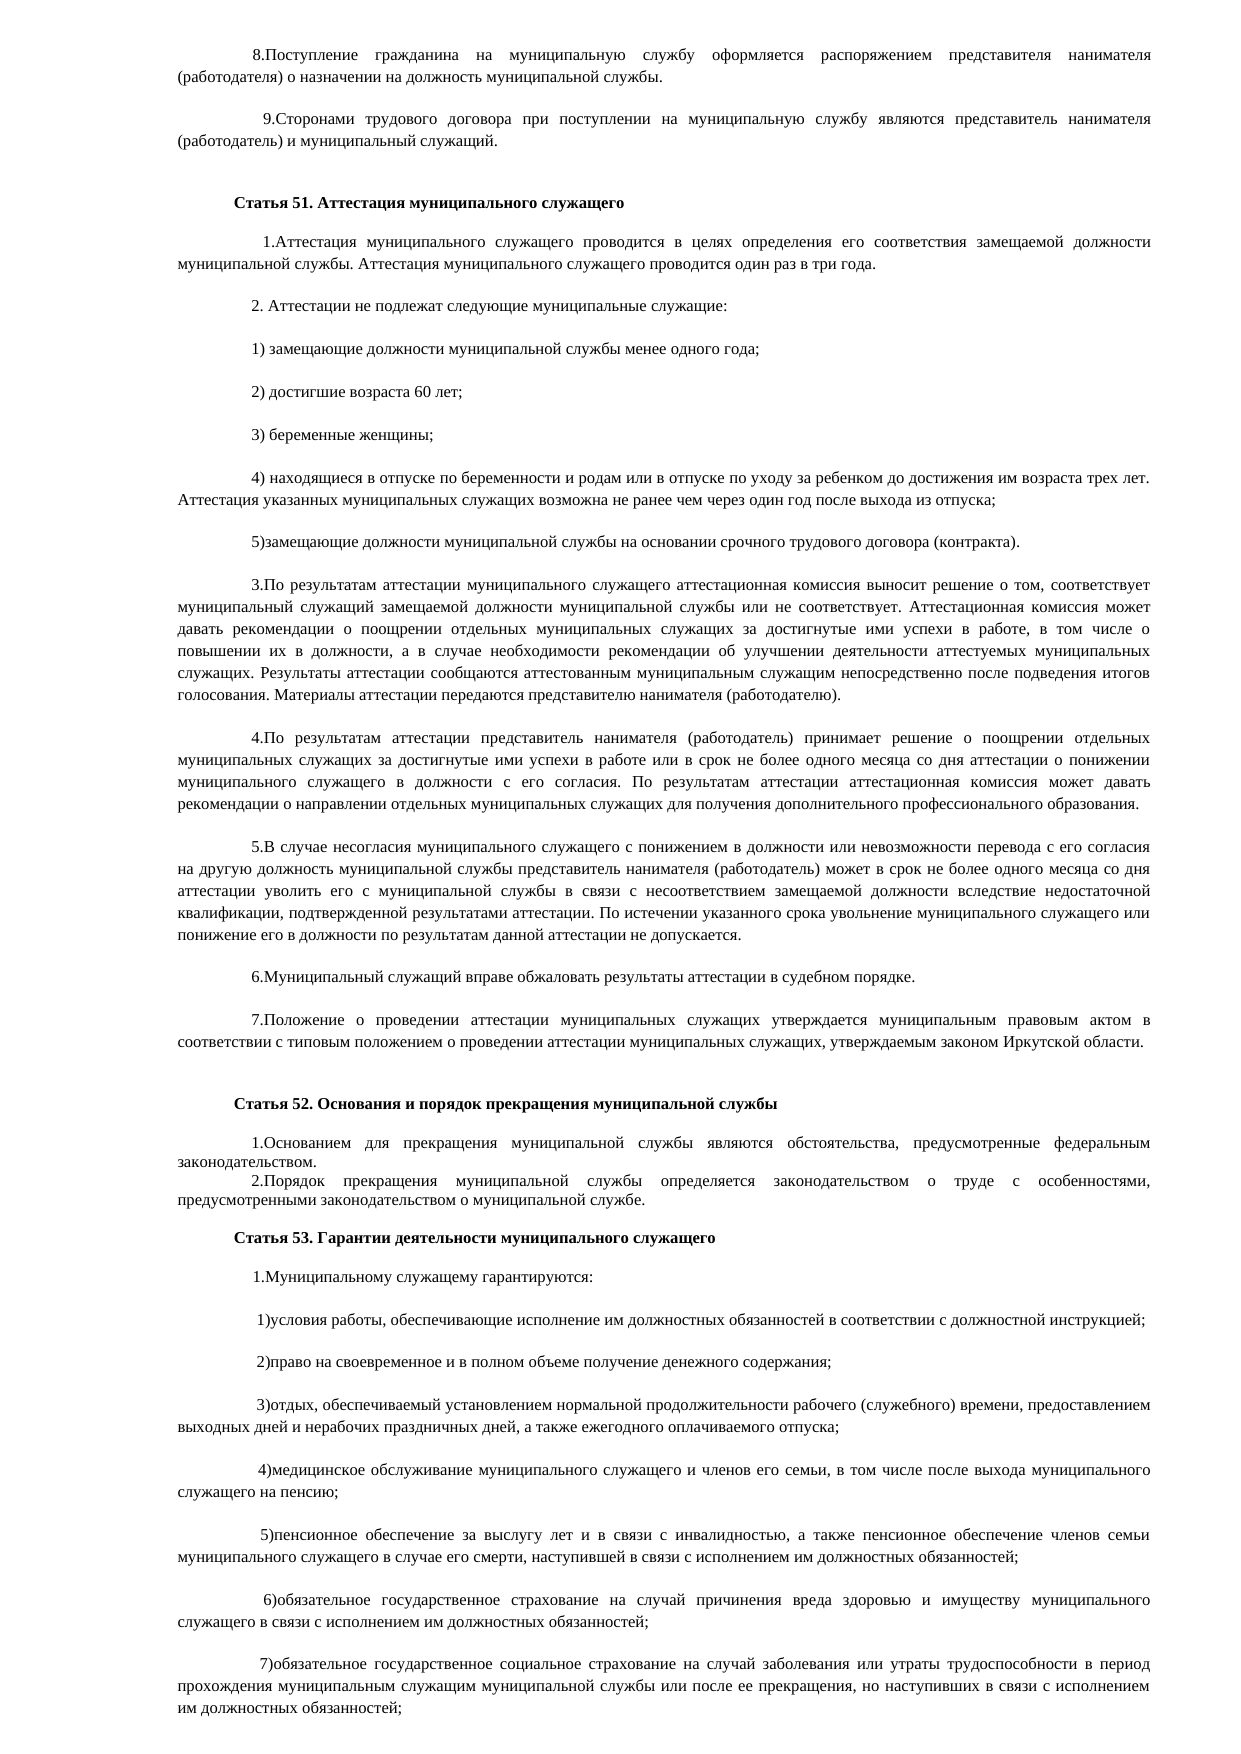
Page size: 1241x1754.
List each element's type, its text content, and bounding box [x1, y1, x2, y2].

text 5)пенсионное обеспечение за выслугу лет и в связи с инвалидностью, а также пенсионное обеспечение членов семьи муниципального служащего в случае его смерти, наступившей в связи с исполнением им должностных обязанностей; [177, 1524, 1152, 1566]
text 4) находящиеся в отпуске по беременности и родам или в отпуске по уходу за ребенком до достижения им возраста трех лет. Аттестация указанных муниципальных служащих возможна не ранее чем через один год после выхода из отпуска; [177, 467, 1152, 509]
text 2. Аттестации не подлежат следующие муниципальные служащие: [177, 296, 1152, 315]
text 3) беременные женщины; [177, 425, 1152, 444]
text 2)право на своевременное и в полном объеме получение денежного содержания; [177, 1352, 1152, 1371]
text 6.Муниципальный служащий вправе обжаловать результаты аттестации в судебном порядке. [177, 967, 1152, 986]
text 1.Основанием для прекращения муниципальной службы являются обстоятельства, предусмотренные федеральным законодательством. [177, 1132, 1152, 1171]
text 1.Аттестация муниципального служащего проводится в целях определения его соответствия замещаемой должности муниципальной службы. Аттестация муниципального служащего проводится один раз в три года. [177, 231, 1152, 273]
text 4)медицинское обслуживание муниципального служащего и членов его семьи, в том числе после выхода муниципального служащего на пенсию; [177, 1460, 1152, 1501]
text 9.Сторонами трудового договора при поступлении на муниципальную службу являются представитель нанимателя (работодатель) и муниципальный служащий. [177, 109, 1152, 150]
text 4.По результатам аттестации представитель нанимателя (работодатель) принимает решение о поощрении отдельных муниципальных служащих за достигнутые ими успехи в работе или в срок не более одного месяца со дня аттестации о понижении муниципального служащего в должности с его согласия. По результатам аттестации аттестационная комиссия может давать рекомендации о направлении отдельных муниципальных служащих для получения дополнительного профессионального образования. [177, 728, 1152, 813]
text 6)обязательное государственное страхование на случай причинения вреда здоровью и имуществу муниципального служащего в связи с исполнением им должностных обязанностей; [177, 1589, 1152, 1631]
text 7.Положение о проведении аттестации муниципальных служащих утверждается муниципальным правовым актом в соответствии с типовым положением о проведении аттестации муниципальных служащих, утверждаемым законом Иркутской области. [177, 1010, 1152, 1051]
text 3.По результатам аттестации муниципального служащего аттестационная комиссия выносит решение о том, соответствует муниципальный служащий замещаемой должности муниципальной службы или не соответствует. Аттестационная комиссия может давать рекомендации о поощрении отдельных муниципальных служащих за достигнутые ими успехи в работе, в том числе о повышении их в должности, а в случае необходимости рекомендации об улучшении деятельности аттестуемых муниципальных служащих. Результаты аттестации сообщаются аттестованным муниципальным служащим непосредственно после подведения итогов голосования. Материалы аттестации передаются представителю нанимателя (работодателю). [177, 575, 1152, 704]
text Статья 52. Основания и порядок прекращения муниципальной службы [177, 1094, 1152, 1113]
text Статья 51. Аттестация муниципального служащего [177, 193, 1152, 212]
text 2) достигшие возраста 60 лет; [177, 382, 1152, 401]
text 1.Муниципальному служащему гарантируются: [177, 1267, 1152, 1286]
text 7)обязательное государственное социальное страхование на случай заболевания или утраты трудоспособности в период прохождения муниципальным служащим муниципальной службы или после ее прекращения, но наступивших в связи с исполнением им должностных обязанностей; [177, 1654, 1152, 1717]
text 1) замещающие должности муниципальной службы менее одного года; [177, 339, 1152, 358]
text 5)замещающие должности муниципальной службы на основании срочного трудового договора (контракта). [177, 532, 1152, 551]
text 8.Поступление гражданина на муниципальную службу оформляется распоряжением представителя нанимателя (работодателя) о назначении на должность муниципальной службы. [177, 44, 1152, 86]
text 5.В случае несогласия муниципального служащего с понижением в должности или невозможности перевода с его согласия на другую должность муниципальной службы представитель нанимателя (работодатель) может в срок не более одного месяца со дня аттестации уволить его с муниципальной службы в связи с несоответствием замещаемой должности вследствие недостаточной квалификации, подтвержденной результатами аттестации. По истечении указанного срока увольнение муниципального служащего или понижение его в должности по результатам данной аттестации не допускается. [177, 837, 1152, 944]
text 2.Порядок прекращения муниципальной службы определяется законодательством о труде с особенностями, предусмотренными законодательством о муниципальной службе. [177, 1171, 1152, 1209]
text 3)отдых, обеспечиваемый установлением нормальной продолжительности рабочего (служебного) времени, предоставлением выходных дней и нерабочих праздничных дней, а также ежегодного оплачиваемого отпуска; [177, 1395, 1152, 1436]
text Статья 53. Гарантии деятельности муниципального служащего [177, 1228, 1152, 1247]
text 1)условия работы, обеспечивающие исполнение им должностных обязанностей в соответствии с должностной инструкцией; [177, 1309, 1152, 1328]
